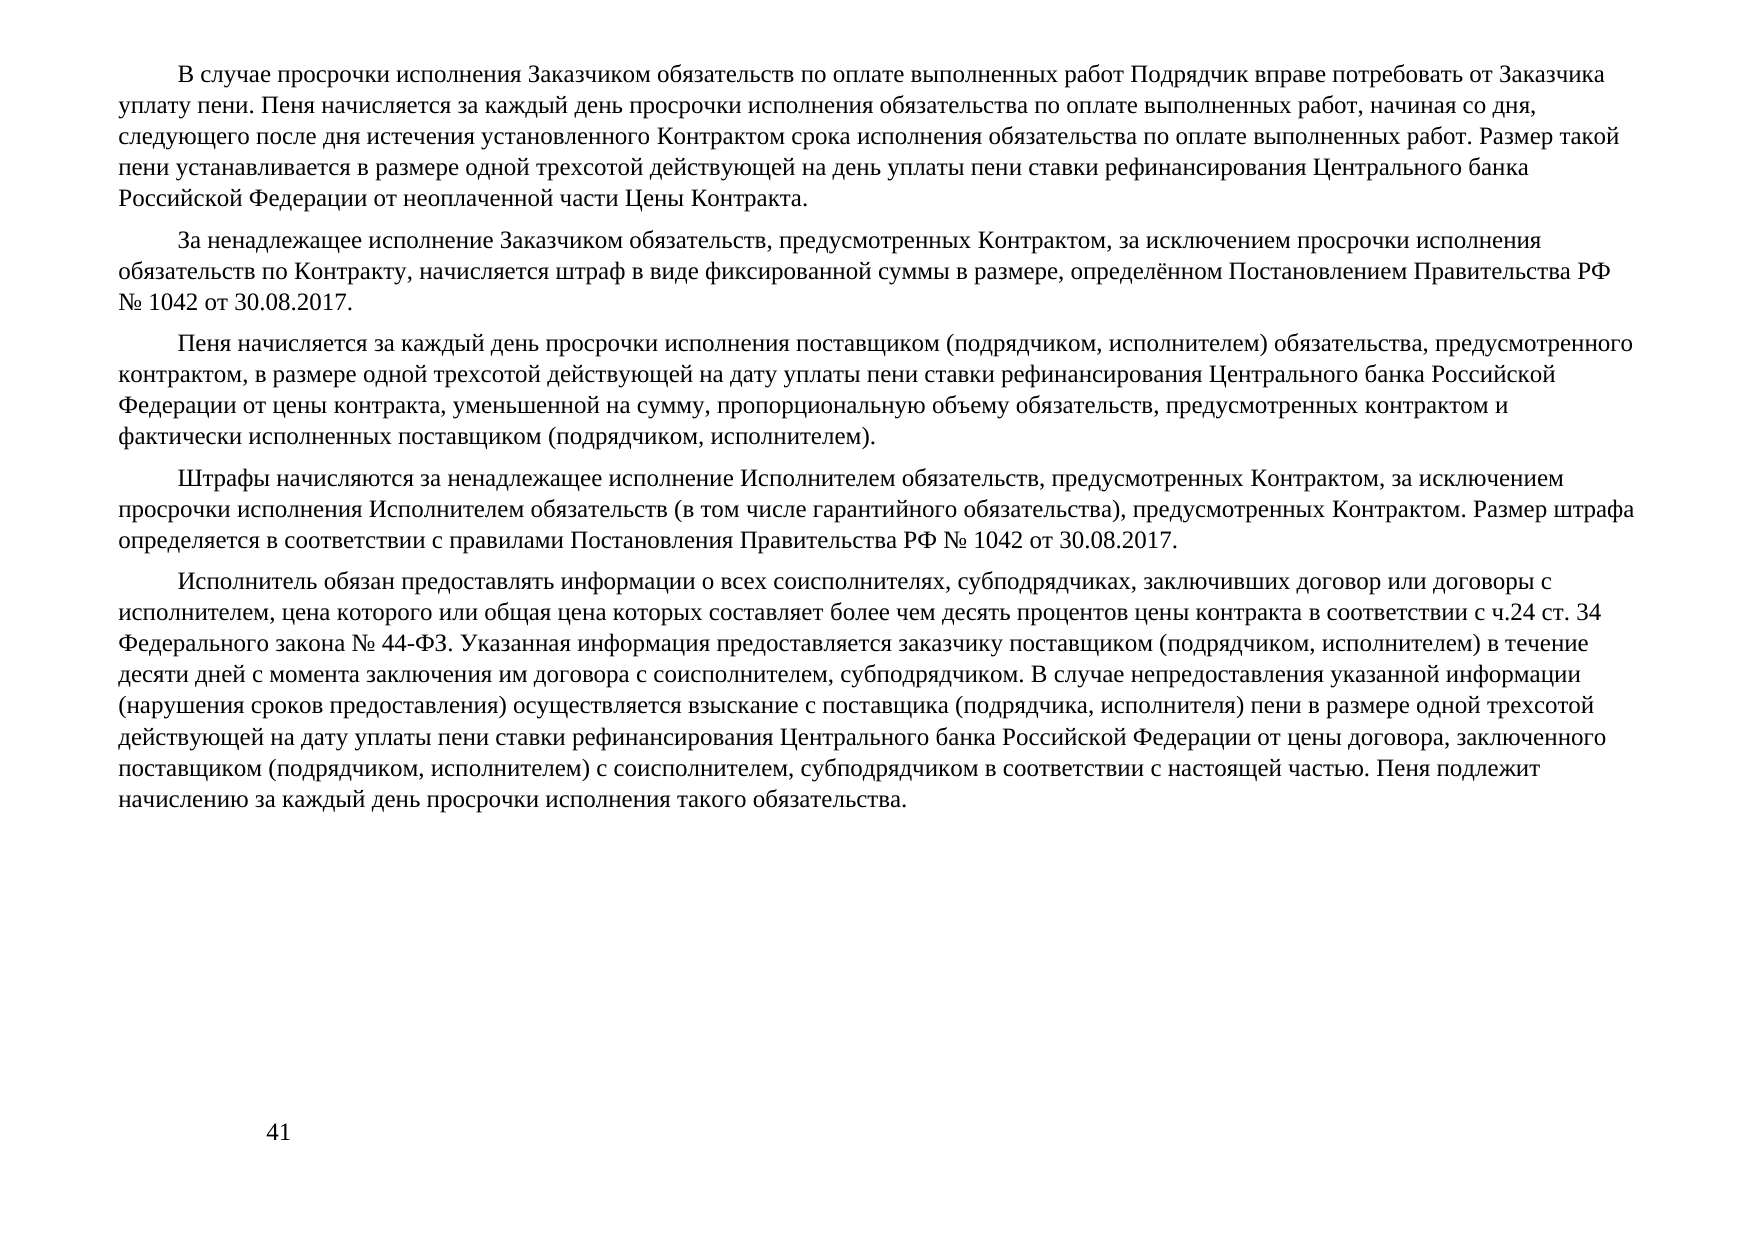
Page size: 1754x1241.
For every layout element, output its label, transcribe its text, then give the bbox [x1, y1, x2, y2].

text Пеня начисляется за каждый день просрочки исполнения поставщиком (подрядчиком, исполнителем) обязательства, предусмотренного контрактом, в размере одной трехсотой действующей на дату уплаты пени ставки рефинансирования Центрального банка Российской Федерации от цены контракта, уменьшенной на сумму, пропорциональную объему обязательств, предусмотренных контрактом и фактически исполненных поставщиком (подрядчиком, исполнителем). [118, 328, 1636, 450]
text Исполнитель обязан предоставлять информации о всех соисполнителях, субподрядчиках, заключивших договор или договоры с исполнителем, цена которого или общая цена которых составляет более чем десять процентов цены контракта в соответствии с ч.24 ст. 34 Федерального закона № 44-ФЗ. Указанная информация предоставляется заказчику поставщиком (подрядчиком, исполнителем) в течение десяти дней с момента заключения им договора с соисполнителем, субподрядчиком. В случае непредоставления указанной информации (нарушения сроков предоставления) осуществляется взыскание с поставщика (подрядчика, исполнителя) пени в размере одной трехсотой действующей на дату уплаты пени ставки рефинансирования Центрального банка Российской Федерации от цены договора, заключенного поставщиком (подрядчиком, исполнителем) с соисполнителем, субподрядчиком в соответствии с настоящей частью. Пеня подлежит начислению за каждый день просрочки исполнения такого обязательства. [118, 566, 1636, 812]
text Штрафы начисляются за ненадлежащее исполнение Исполнителем обязательств, предусмотренных Контрактом, за исключением просрочки исполнения Исполнителем обязательств (в том числе гарантийного обязательства), предусмотренных Контрактом. Размер штрафа определяется в соответствии с правилами Постановления Правительства РФ № 1042 от 30.08.2017. [118, 463, 1636, 554]
text В случае просрочки исполнения Заказчиком обязательств по оплате выполненных работ Подрядчик вправе потребовать от Заказчика уплату пени. Пеня начисляется за каждый день просрочки исполнения обязательства по оплате выполненных работ, начиная со дня, следующего после дня истечения установленного Контрактом срока исполнения обязательства по оплате выполненных работ. Размер такой пени устанавливается в размере одной трехсотой действующей на день уплаты пени ставки рефинансирования Центрального банка Российской Федерации от неоплаченной части Цены Контракта. [118, 59, 1636, 212]
text За ненадлежащее исполнение Заказчиком обязательств, предусмотренных Контрактом, за исключением просрочки исполнения обязательств по Контракту, начисляется штраф в виде фиксированной суммы в размере, определённом Постановлением Правительства РФ № 1042 от 30.08.2017. [118, 225, 1636, 316]
